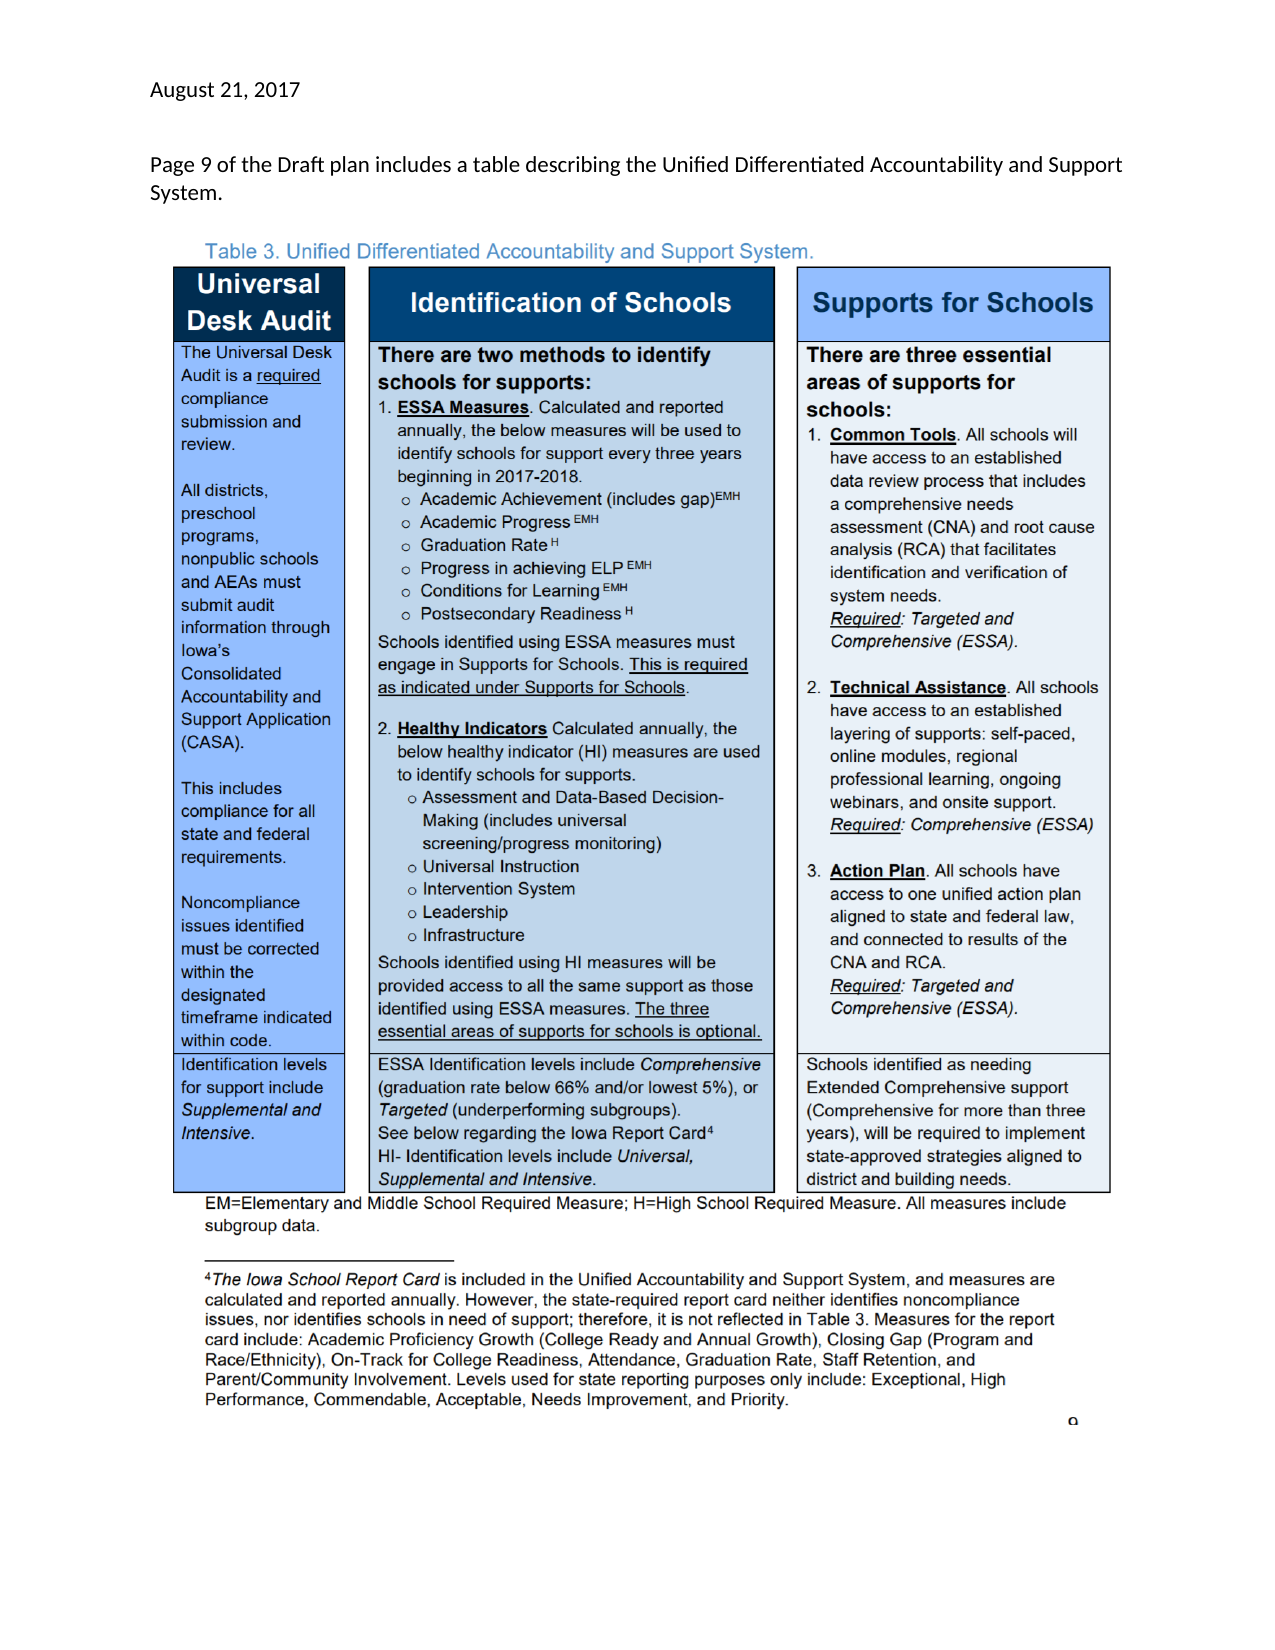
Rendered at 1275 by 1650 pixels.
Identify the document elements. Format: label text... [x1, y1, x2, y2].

text Page 9 of the Draft plan includes a table describing the Unified Differentiated Accountability and Support System. [150, 150, 1125, 206]
picture [150, 222, 1125, 1425]
